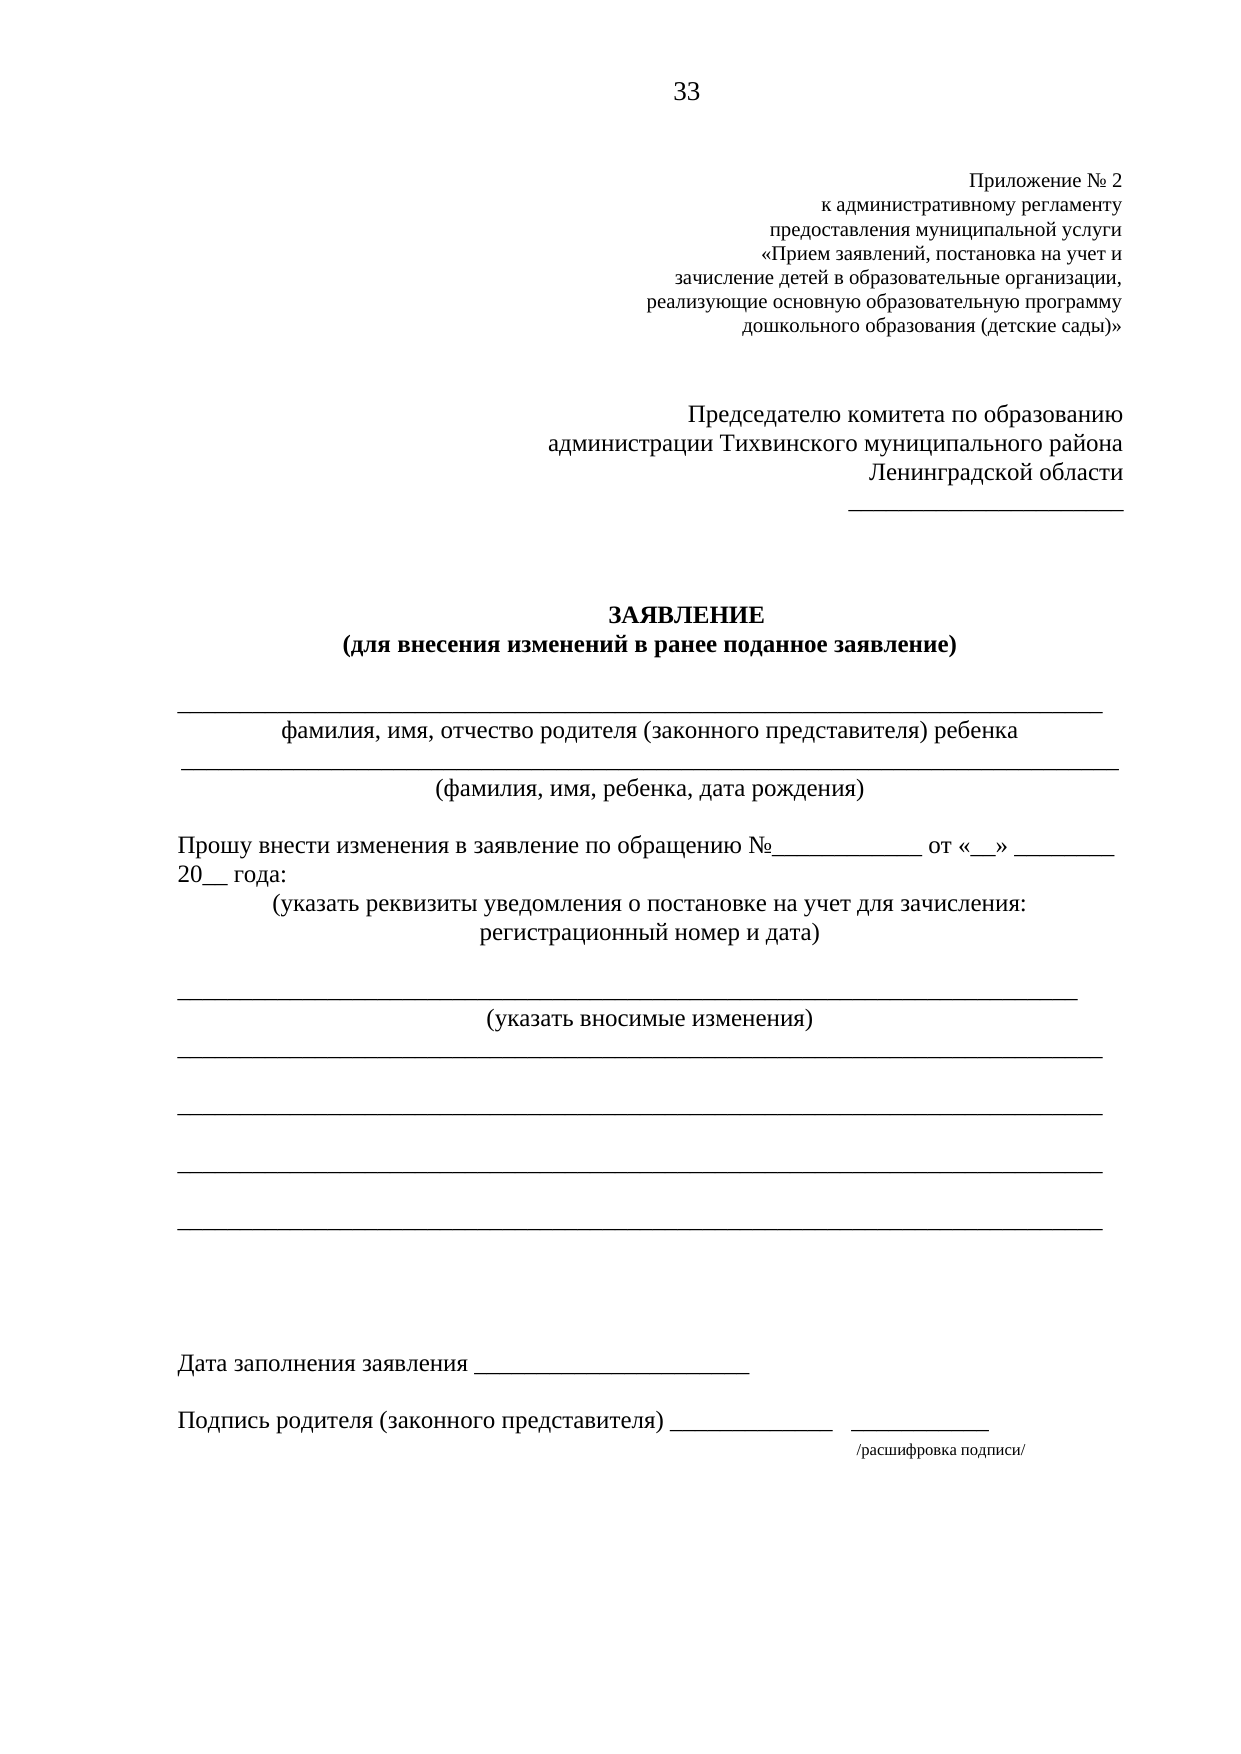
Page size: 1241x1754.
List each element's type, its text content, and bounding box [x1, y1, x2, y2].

text Председателю комитета по образованию [169, 399, 1123, 428]
text Прошу внести изменения в заявление по обращению №____________ от «__» ________ 20__ года: [177, 830, 1122, 888]
list ЗАЯВЛЕНИЕ [177, 600, 1122, 629]
list реализующие основную образовательную программу [177, 289, 1122, 313]
text (указать вносимые изменения) [177, 1003, 1122, 1032]
text Приложение № 2 [177, 168, 1122, 192]
text фамилия, имя, отчество родителя (законного представителя) ребенка [177, 715, 1122, 744]
text __________________________________________________________________________ [177, 1089, 1122, 1118]
text (указать реквизиты уведомления о постановке на учет для зачисления: [177, 888, 1122, 917]
text Дата заполнения заявления ______________________ [177, 1348, 1122, 1377]
text (для внесения изменений в ранее поданное заявление) [177, 629, 1122, 658]
text ______________________ [169, 485, 1123, 514]
text Подпись родителя (законного представителя) _____________ ___________ [177, 1405, 1122, 1434]
text предоставления муниципальной услуги [177, 216, 1122, 241]
list дошкольного образования (детские сады)» [177, 313, 1122, 337]
list «Прием заявлений, постановка на учет и [177, 241, 1122, 264]
text __________________________________________________________________________ [177, 1032, 1122, 1060]
text ___________________________________________________________________________ [177, 744, 1122, 773]
text __________________________________________________________________________ [177, 687, 1122, 715]
text (фамилия, имя, ребенка, дата рождения) [177, 773, 1122, 802]
list зачисление детей в образовательные организации, [177, 264, 1122, 289]
text __________________________________________________________________________ [177, 1147, 1122, 1175]
text к административному регламенту [177, 192, 1122, 216]
text администрации Тихвинского муниципального района [169, 428, 1123, 457]
text Ленинградской области [169, 457, 1123, 485]
text ________________________________________________________________________ [177, 974, 1122, 1003]
text /расшифровка подписи/ [177, 1434, 1122, 1459]
text __________________________________________________________________________ [177, 1204, 1122, 1233]
text регистрационный номер и дата) [177, 917, 1122, 945]
